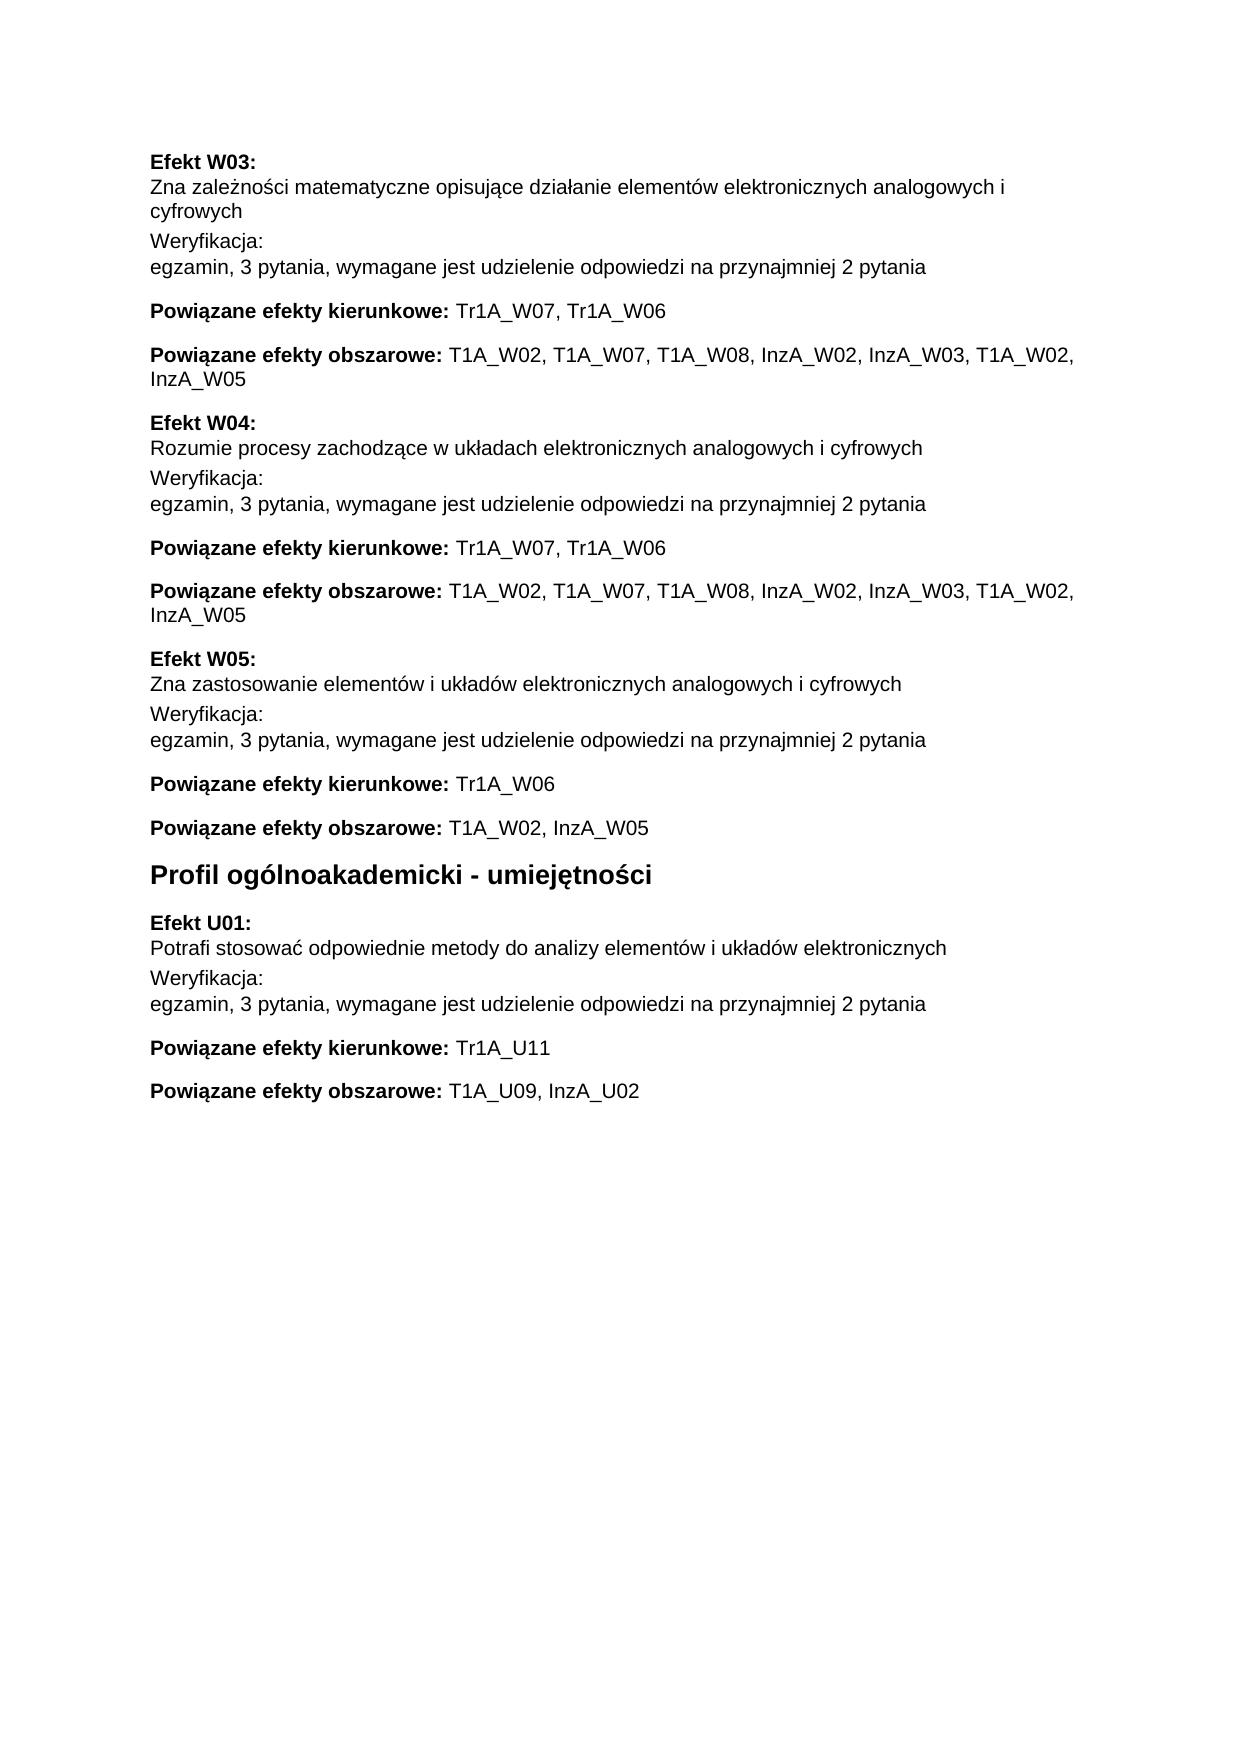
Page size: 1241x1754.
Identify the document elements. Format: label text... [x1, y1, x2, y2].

text Powiązane efekty kierunkowe: Tr1A_W07, Tr1A_W06 [150, 535, 1090, 559]
text egzamin, 3 pytania, wymagane jest udzielenie odpowiedzi na przynajmniej 2 pytania [150, 492, 1090, 516]
text Powiązane efekty obszarowe: T1A_W02, InzA_W05 [150, 816, 1090, 839]
subtitle Profil ogólnoakademicki - umiejętności [150, 859, 1090, 891]
text Rozumie procesy zachodzące w układach elektronicznych analogowych i cyfrowych [150, 435, 1090, 459]
text Efekt W04: [150, 410, 1090, 434]
text Efekt U01: [150, 910, 1090, 934]
text Zna zależności matematyczne opisujące działanie elementów elektronicznych analogowych i cyfrowych [150, 175, 1090, 223]
text Potrafi stosować odpowiednie metody do analizy elementów i układów elektronicznych [150, 935, 1090, 959]
text Zna zastosowanie elementów i układów elektronicznych analogowych i cyfrowych [150, 672, 1090, 696]
text egzamin, 3 pytania, wymagane jest udzielenie odpowiedzi na przynajmniej 2 pytania [150, 992, 1090, 1016]
text Powiązane efekty obszarowe: T1A_U09, InzA_U02 [150, 1079, 1090, 1103]
text Powiązane efekty obszarowe: T1A_W02, T1A_W07, T1A_W08, InzA_W02, InzA_W03, T1A_W02, InzA_W05 [150, 343, 1090, 391]
text Powiązane efekty obszarowe: T1A_W02, T1A_W07, T1A_W08, InzA_W02, InzA_W03, T1A_W02, InzA_W05 [150, 579, 1090, 627]
text Efekt W05: [150, 647, 1090, 671]
text Weryfikacja: [150, 466, 1090, 489]
text Weryfikacja: [150, 966, 1090, 989]
text Powiązane efekty kierunkowe: Tr1A_U11 [150, 1035, 1090, 1059]
text Weryfikacja: [150, 229, 1090, 253]
text Powiązane efekty kierunkowe: Tr1A_W06 [150, 772, 1090, 796]
text Weryfikacja: [150, 702, 1090, 726]
text Powiązane efekty kierunkowe: Tr1A_W07, Tr1A_W06 [150, 299, 1090, 323]
text egzamin, 3 pytania, wymagane jest udzielenie odpowiedzi na przynajmniej 2 pytania [150, 728, 1090, 752]
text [150, 255, 1090, 279]
text Efekt W03: [150, 150, 1090, 174]
